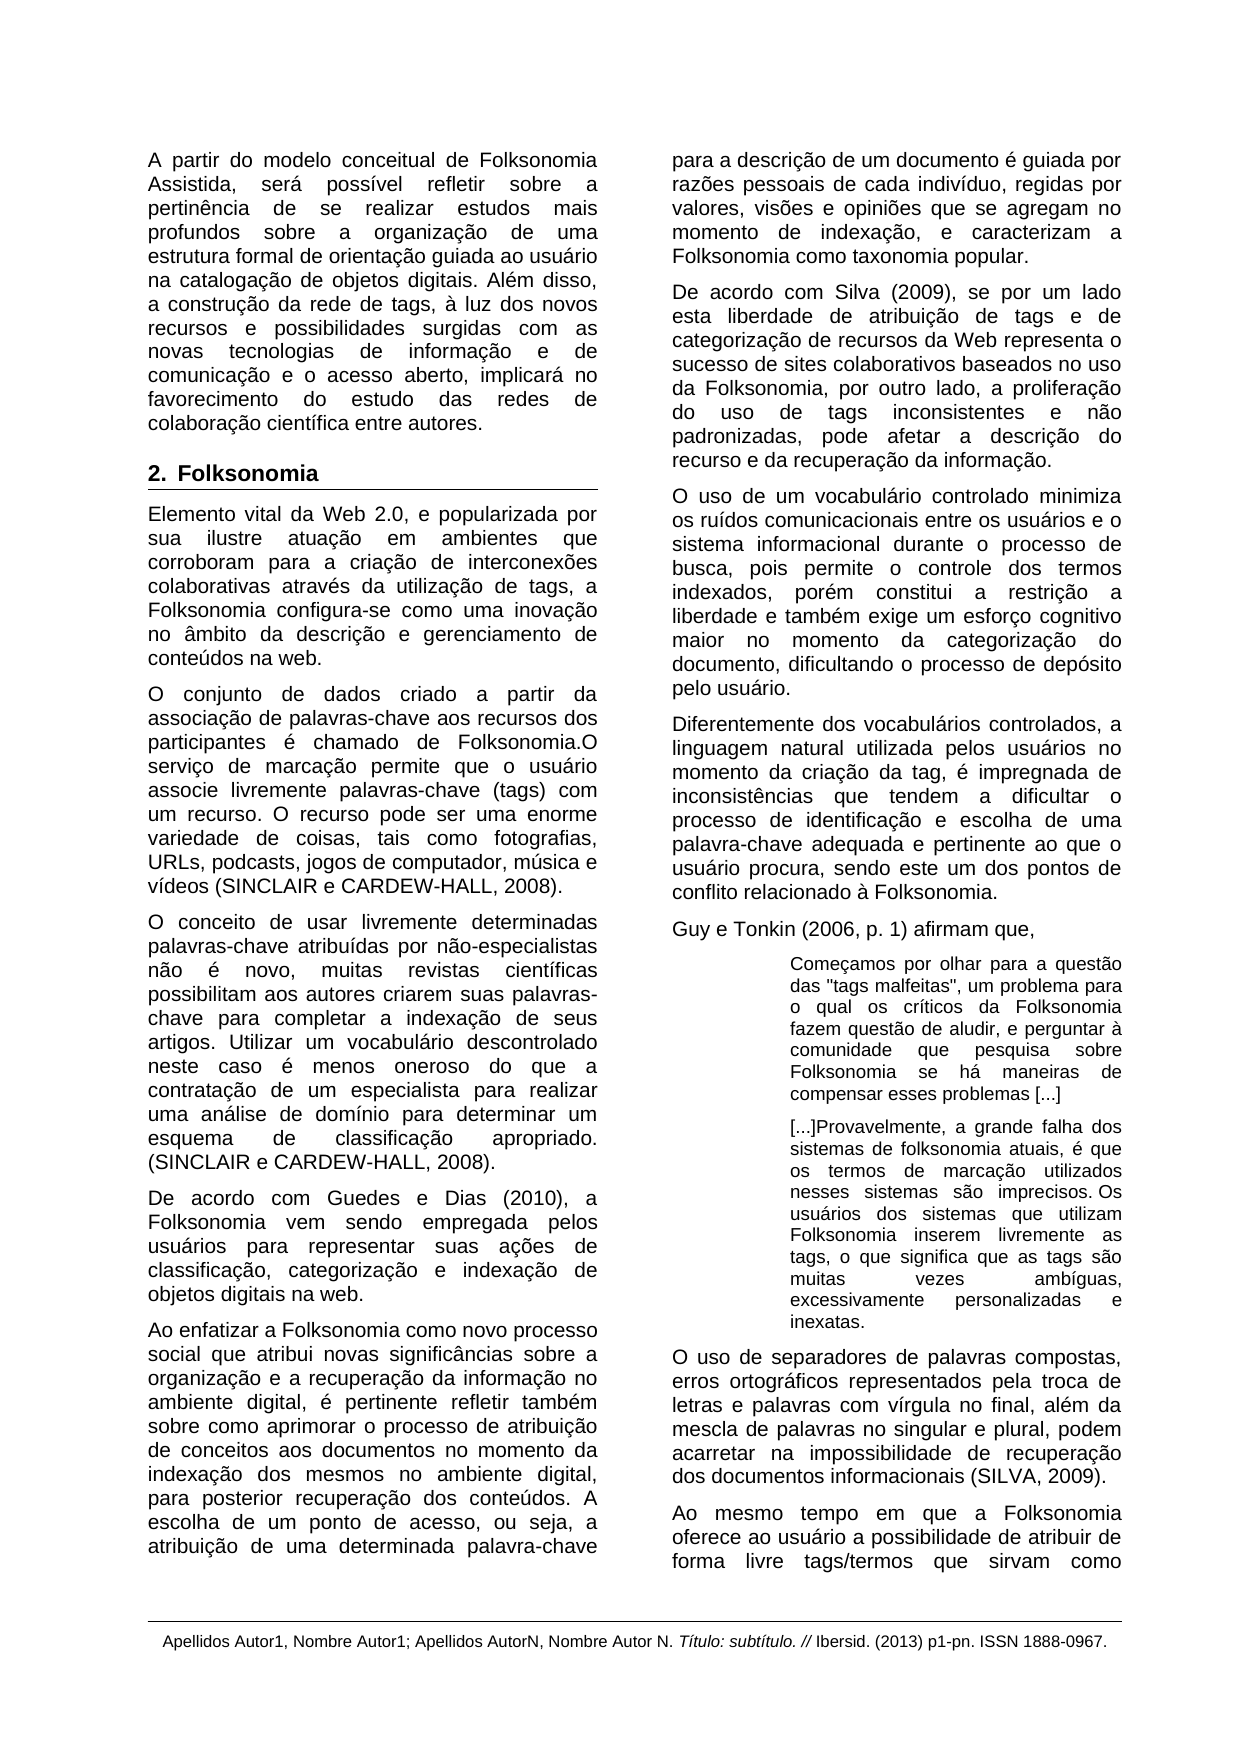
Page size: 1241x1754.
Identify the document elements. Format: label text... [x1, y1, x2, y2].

text O uso de separadores de palavras compostas, erros ortográficos representados pela troca de letras e palavras com vírgula no final, além da mescla de palavras no singular e plural, podem acarretar na impossibilidade de recuperação dos documentos informacionais (SILVA, 2009). [672, 1344, 1122, 1488]
text Começamos por olhar para a questão das "tags malfeitas", um problema para o qual os críticos da Folksonomia fazem questão de aludir, e perguntar à comunidade que pesquisa sobre Folksonomia se há maneiras de compensar esses problemas [...] [790, 953, 1122, 1104]
text O conjunto de dados criado a partir da associação de palavras-chave aos recursos dos participantes é chamado de Folksonomia.O serviço de marcação permite que o usuário associe livremente palavras-chave (tags) com um recurso. O recurso pode ser uma enorme variedade de coisas, tais como fotografias, URLs, podcasts, jogos de computador, música e vídeos (SINCLAIR e CARDEW-HALL, 2008). [148, 682, 598, 897]
text De acordo com Guedes e Dias (2010), a Folksonomia vem sendo empregada pelos usuários para representar suas ações de classificação, categorização e indexação de objetos digitais na web. [148, 1186, 598, 1306]
text Ao enfatizar a Folksonomia como novo processo social que atribui novas significâncias sobre a organização e a recuperação da informação no ambiente digital, é pertinente refletir também sobre como aprimorar o processo de atribuição de conceitos aos documentos no momento da indexação dos mesmos no ambiente digital, para posterior recuperação dos conteúdos. A escolha de um ponto de acesso, ou seja, a atribuição de uma determinada palavra-chave para a descrição de um documento é guiada por razões pessoais de cada indivíduo, regidas por valores, visões e opiniões que se agregam no momento de indexação, e caracterizam a Folksonomia como taxonomia popular. [672, 148, 1122, 267]
text O uso de um vocabulário controlado minimiza os ruídos comunicacionais entre os usuários e o sistema informacional durante o processo de busca, pois permite o controle dos termos indexados, porém constitui a restrição a liberdade e também exige um esforço cognitivo maior no momento da categorização do documento, dificultando o processo de depósito pelo usuário. [672, 484, 1122, 700]
text Guy e Tonkin (2006, p. 1) afirmam que, [672, 916, 1122, 940]
text De acordo com Silva (2009), se por um lado esta liberdade de atribuição de tags e de categorização de recursos da Web representa o sucesso de sites colaborativos baseados no uso da Folksonomia, por outro lado, a proliferação do uso de tags inconsistentes e não padronizadas, pode afetar a descrição do recurso e da recuperação da informação. [672, 280, 1122, 472]
text Diferentemente dos vocabulários controlados, a linguagem natural utilizada pelos usuários no momento da criação da tag, é impregnada de inconsistências que tendem a dificultar o processo de identificação e escolha de uma palavra-chave adequada e pertinente ao que o usuário procura, sendo este um dos pontos de conflito relacionado à Folksonomia. [672, 712, 1122, 904]
text Ao enfatizar a Folksonomia como novo processo social que atribui novas significâncias sobre a organização e a recuperação da informação no ambiente digital, é pertinente refletir também sobre como aprimorar o processo de atribuição de conceitos aos documentos no momento da indexação dos mesmos no ambiente digital, para posterior recuperação dos conteúdos. A escolha de um ponto de acesso, ou seja, a atribuição de uma determinada palavra-chave para a descrição de um documento é guiada por razões pessoais de cada indivíduo, regidas por valores, visões e opiniões que se agregam no momento de indexação, e caracterizam a Folksonomia como taxonomia popular. [148, 1318, 598, 1558]
text [...]Provavelmente, a grande falha dos sistemas de folksonomia atuais, é que os termos de marcação utilizados nesses sistemas são imprecisos. Os usuários dos sistemas que utilizam Folksonomia inserem livremente as tags, o que significa que as tags são muitas vezes ambíguas, excessivamente personalizadas e inexatas. [790, 1116, 1122, 1332]
text Elemento vital da Web 2.0, e popularizada por sua ilustre atuação em ambientes que corroboram para a criação de interconexões colaborativas através da utilização de tags, a Folksonomia configura-se como uma inovação no âmbito da descrição e gerenciamento de conteúdos na web. [148, 502, 598, 669]
text O conceito de usar livremente determinadas palavras-chave atribuídas por não-especialistas não é novo, muitas revistas científicas possibilitam aos autores criarem suas palavras-chave para completar a indexação de seus artigos. Utilizar um vocabulário descontrolado neste caso é menos oneroso do que a contratação de um especialista para realizar uma análise de domínio para determinar um esquema de classificação apropriado. (SINCLAIR e CARDEW-HALL, 2008). [148, 910, 598, 1173]
text A partir do modelo conceitual de Folksonomia Assistida, será possível refletir sobre a pertinência de se realizar estudos mais profundos sobre a organização de uma estrutura formal de orientação guiada ao usuário na catalogação de objetos digitais. Além disso, a construção da rede de tags, à luz dos novos recursos e possibilidades surgidas com as novas tecnologias de informação e de comunicação e o acesso aberto, implicará no favorecimento do estudo das redes de colaboração científica entre autores. [148, 148, 598, 435]
subtitle Folksonomia [148, 460, 598, 489]
